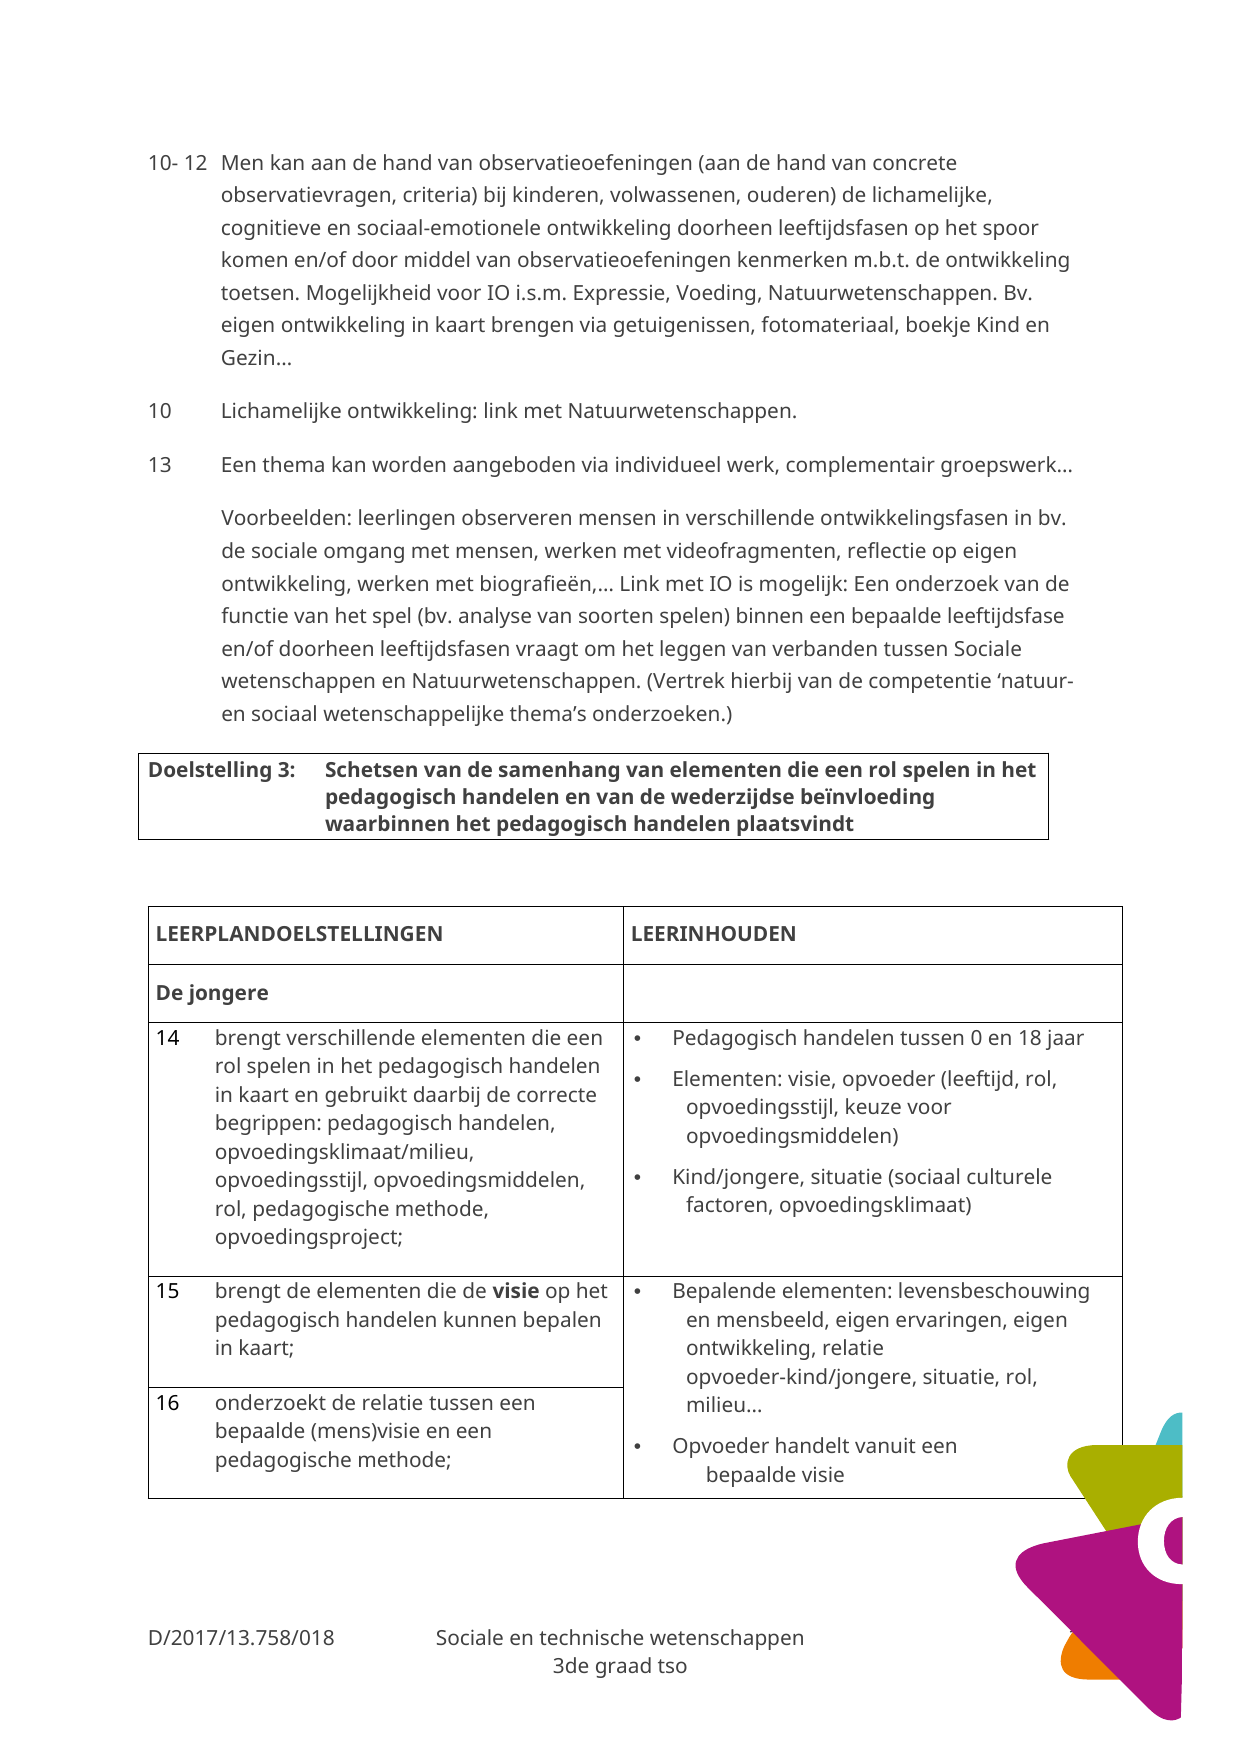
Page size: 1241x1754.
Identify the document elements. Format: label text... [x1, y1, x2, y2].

text 13 Een thema kan worden aangeboden via individueel werk, complementair groepswerk… [148, 450, 1093, 478]
text 10- 12 Men kan aan de hand van observatieoefeningen (aan de hand van concrete observatievragen, criteria) bij kinderen, volwassenen, ouderen) de lichamelijke, cognitieve en sociaal-emotionele ontwikkeling doorheen leeftijdsfasen op het spoor komen en/of door middel van observatieoefeningen kenmerken m.b.t. de ontwikkeling toetsen. Mogelijkheid voor IO i.s.m. Expressie, Voeding, Natuurwetenschappen. Bv. eigen ontwikkeling in kaart brengen via getuigenissen, fotomateriaal, boekje Kind en Gezin… [148, 148, 1093, 372]
text Voorbeelden: leerlingen observeren mensen in verschillende ontwikkelingsfasen in bv. de sociale omgang met mensen, werken met videofragmenten, reflectie op eigen ontwikkeling, werken met biografieën,… Link met IO is mogelijk: Een onderzoek van de functie van het spel (bv. analyse van soorten spelen) binnen een bepaalde leeftijdsfase en/of doorheen leeftijdsfasen vraagt om het leggen van verbanden tussen Sociale wetenschappen en Natuurwetenschappen. (Vertrek hierbij van de competentie ‘natuur- en sociaal wetenschappelijke thema’s onderzoeken.) [221, 503, 1093, 728]
table_cell [624, 965, 1122, 1022]
table_cell brengt verschillende elementen die een rol spelen in het pedagogisch handelen in kaart en gebruikt daarbij de correcte begrippen: pedagogisch handelen, opvoedingsklimaat/milieu, opvoedingsstijl, opvoedingsmiddelen, rol, pedagogische methode, opvoedingsproject; [149, 1023, 623, 1276]
text 10 Lichamelijke ontwikkeling: link met Natuurwetenschappen. [148, 397, 1093, 425]
table_header LEERINHOUDEN [624, 907, 1122, 964]
text Doelstelling 3: Schetsen van de samenhang van elementen die een rol spelen in het pedagogisch handelen en van de wederzijdse beïnvloeding waarbinnen het pedagogisch handelen plaatsvindt [139, 754, 1048, 839]
table_cell Bepalende elementen: levensbeschouwing en mensbeeld, eigen ervaringen, eigen ontwikkeling, relatie opvoeder-kind/jongere, situatie, rol, milieu… Opvoeder handelt vanuit een bepaalde visie Mogelijke pedagogische methodes: Montessori (kindgericht), Steiner (antroposofisch) [624, 1277, 1122, 1498]
table_cell Pedagogisch handelen tussen 0 en 18 jaar Elementen: visie, opvoeder (leeftijd, rol, opvoedingsstijl, keuze voor opvoedingsmiddelen) Kind/jongere, situatie (sociaal culturele factoren, opvoedingsklimaat) [624, 1023, 1122, 1276]
table_header LEERPLANDOELSTELLINGEN [149, 907, 623, 964]
table_cell onderzoekt de relatie tussen een bepaalde (mens)visie en een pedagogische methode; [149, 1388, 623, 1498]
table_cell brengt de elementen die de visie op het pedagogisch handelen kunnen bepalen in kaart; [149, 1277, 623, 1387]
table_cell De jongere [149, 965, 623, 1022]
